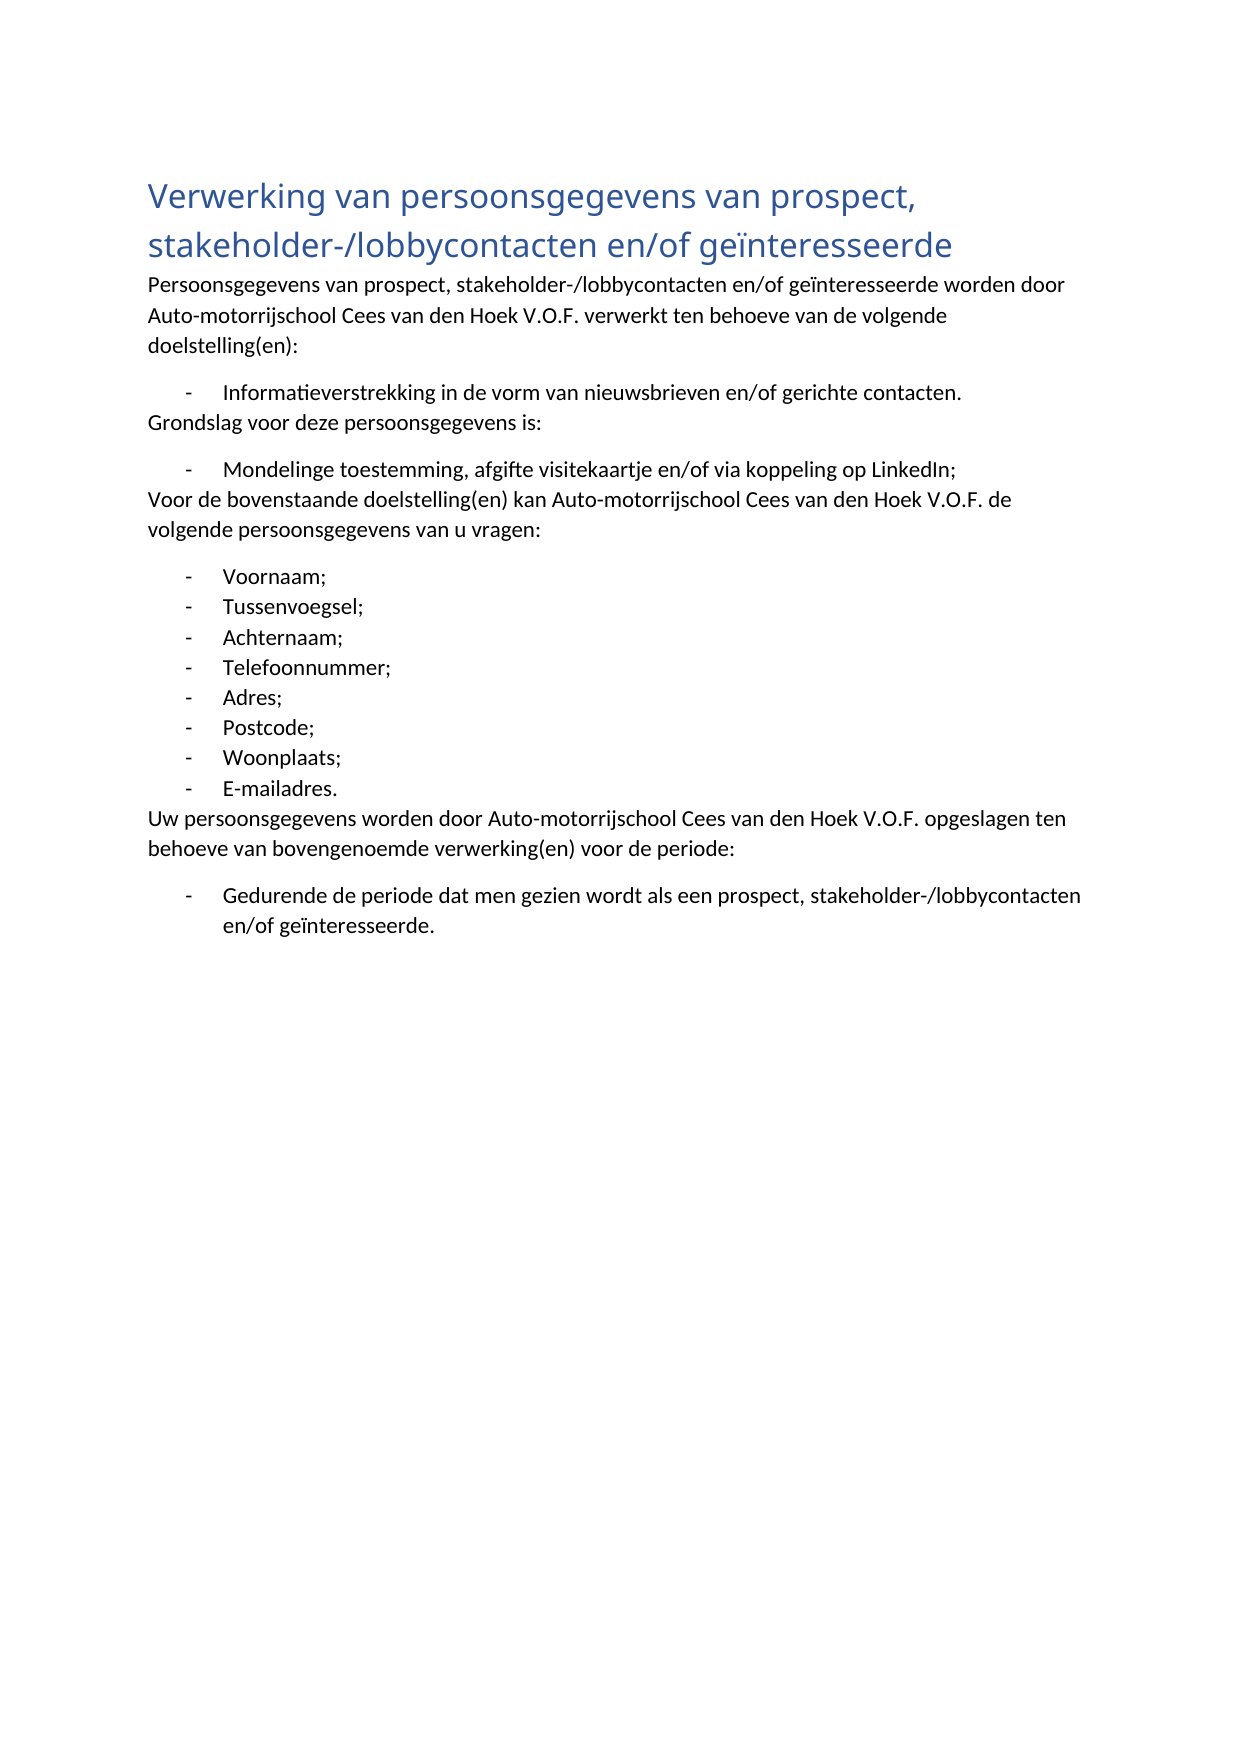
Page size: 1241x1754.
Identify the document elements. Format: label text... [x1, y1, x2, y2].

list Informatieverstrekking in de vorm van nieuwsbrieven en/of gerichte contacten. [185, 378, 1093, 406]
list Mondelinge toestemming, afgifte visitekaartje en/of via koppeling op LinkedIn; [185, 455, 1093, 483]
list E-mailadres. [185, 774, 1093, 802]
list Postcode; [185, 713, 1093, 741]
list Tussenvoegsel; [185, 592, 1093, 620]
text Grondslag voor deze persoonsgegevens is: [148, 408, 1093, 436]
list Achternaam; [185, 623, 1093, 651]
list Voornaam; [185, 562, 1093, 590]
text Verwerking van persoonsgegevens van prospect, stakeholder-/lobbycontacten en/of geïnteresseerde [148, 173, 1093, 267]
text Voor de bovenstaande doelstelling(en) kan Auto-motorrijschool Cees van den Hoek V.O.F. de volgende persoonsgegevens van u vragen: [148, 485, 1093, 543]
list Gedurende de periode dat men gezien wordt als een prospect, stakeholder-/lobbycontacten en/of geïnteresseerde. [185, 881, 1093, 939]
text Persoonsgegevens van prospect, stakeholder-/lobbycontacten en/of geïnteresseerde worden door Auto-motorrijschool Cees van den Hoek V.O.F. verwerkt ten behoeve van de volgende doelstelling(en): [148, 271, 1093, 359]
list Woonplaats; [185, 743, 1093, 771]
text Uw persoonsgegevens worden door Auto-motorrijschool Cees van den Hoek V.O.F. opgeslagen ten behoeve van bovengenoemde verwerking(en) voor de periode: [148, 804, 1093, 862]
list Telefoonnummer; [185, 653, 1093, 681]
list Adres; [185, 683, 1093, 711]
